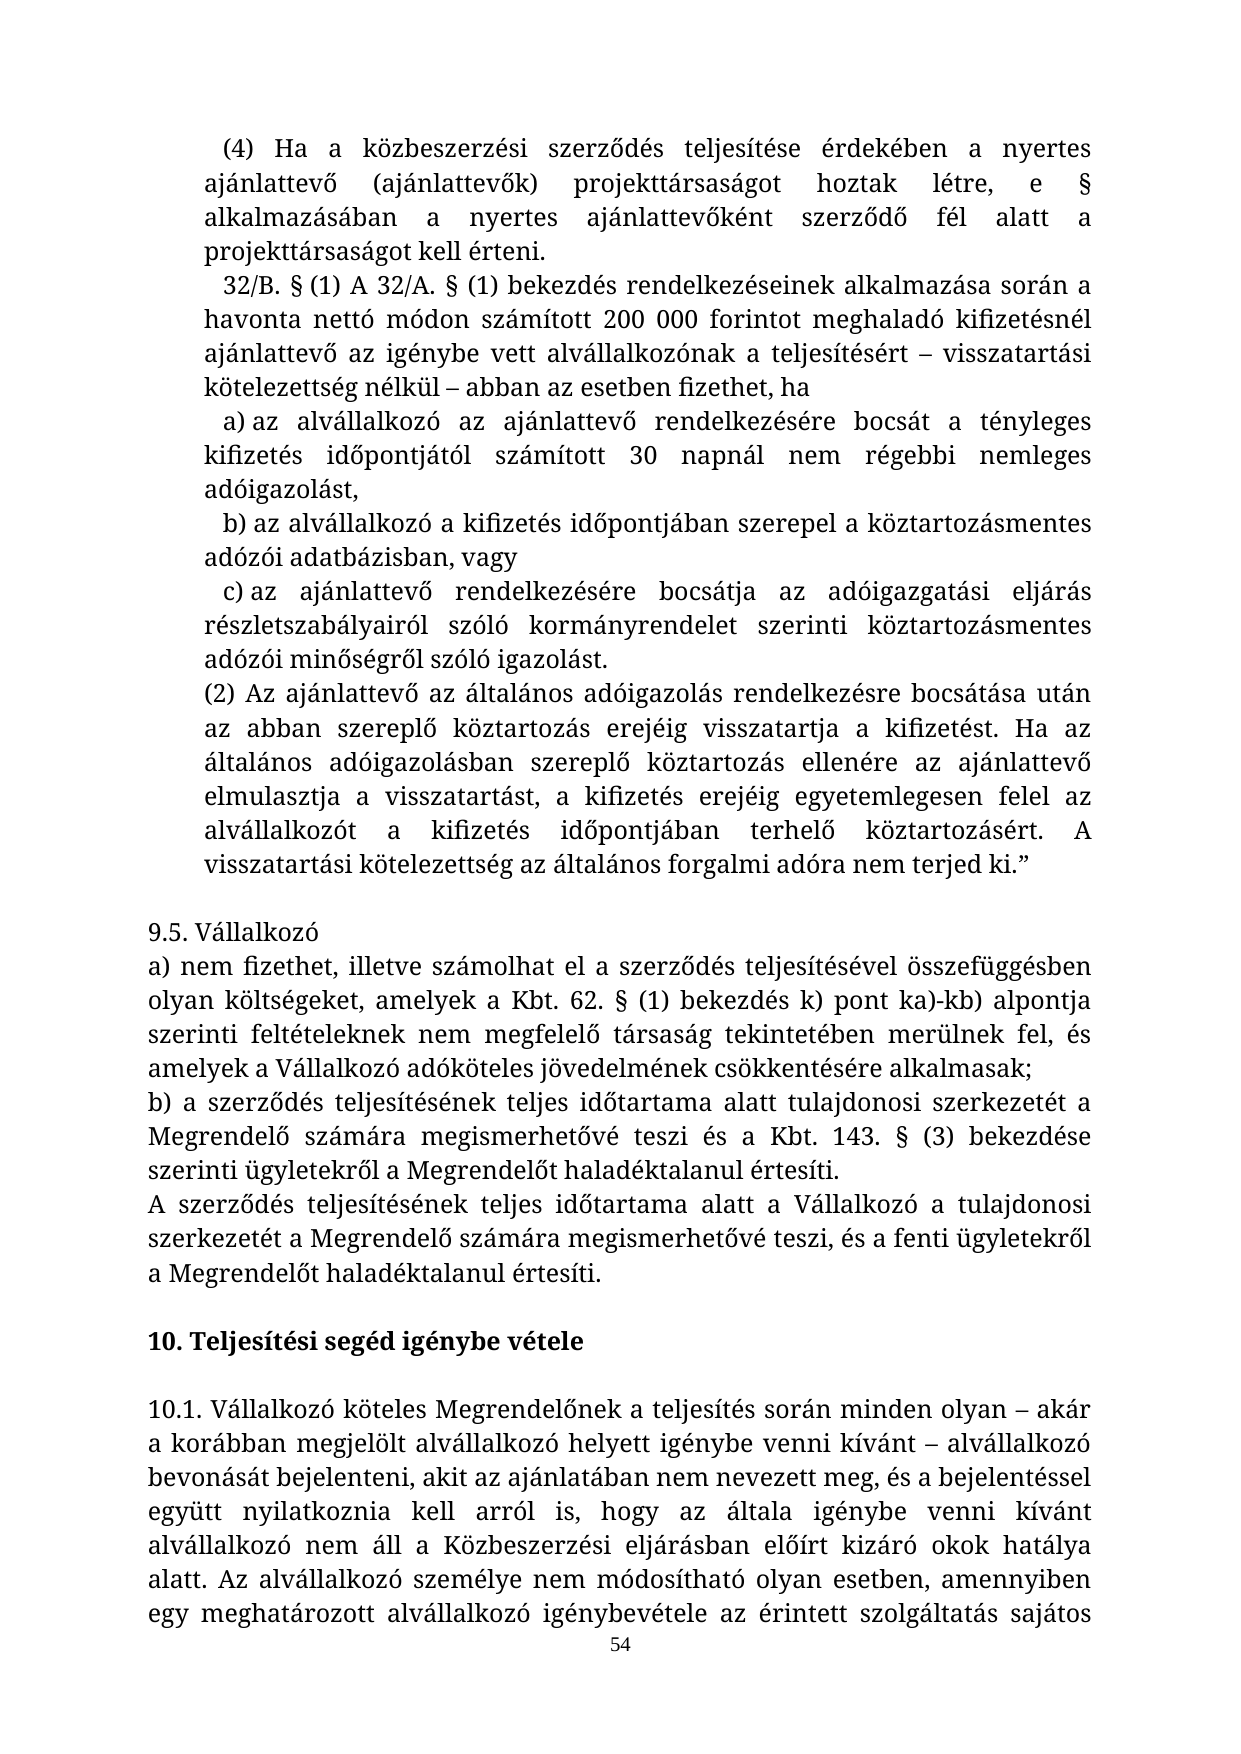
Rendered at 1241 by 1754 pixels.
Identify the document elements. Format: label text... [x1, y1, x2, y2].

text b) a szerződés teljesítésének teljes időtartama alatt tulajdonosi szerkezetét a Megrendelő számára megismerhetővé teszi és a Kbt. 143. § (3) bekezdése szerinti ügyletekről a Megrendelőt haladéktalanul értesíti. [148, 1085, 1092, 1187]
text a) az alvállalkozó az ajánlattevő rendelkezésére bocsát a tényleges kifizetés időpontjától számított 30 napnál nem régebbi nemleges adóigazolást, [204, 404, 1092, 506]
text A szerződés teljesítésének teljes időtartama alatt a Vállalkozó a tulajdonosi szerkezetét a Megrendelő számára megismerhetővé teszi, és a fenti ügyletekről a Megrendelőt haladéktalanul értesíti. [148, 1187, 1092, 1289]
text 10. Teljesítési segéd igénybe vétele [148, 1323, 1092, 1357]
text c) az ajánlattevő rendelkezésére bocsátja az adóigazgatási eljárás részletszabályairól szóló kormányrendelet szerinti köztartozásmentes adózói minőségről szóló igazolást. [204, 574, 1092, 676]
text (2) Az ajánlattevő az általános adóigazolás rendelkezésre bocsátása után az abban szereplő köztartozás erejéig visszatartja a kifizetést. Ha az általános adóigazolásban szereplő köztartozás ellenére az ajánlattevő elmulasztja a visszatartást, a kifizetés erejéig egyetemlegesen felel az alvállalkozót a kifizetés időpontjában terhelő köztartozásért. A visszatartási kötelezettség az általános forgalmi adóra nem terjed ki.” [204, 676, 1092, 881]
text 32/B. § (1) A 32/A. § (1) bekezdés rendelkezéseinek alkalmazása során a havonta nettó módon számított 200 000 forintot meghaladó kifizetésnél ajánlattevő az igénybe vett alvállalkozónak a teljesítésért – visszatartási kötelezettség nélkül – abban az esetben fizethet, ha [204, 267, 1092, 404]
text a) nem fizethet, illetve számolhat el a szerződés teljesítésével összefüggésben olyan költségeket, amelyek a Kbt. 62. § (1) bekezdés k) pont ka)-kb) alpontja szerinti feltételeknek nem megfelelő társaság tekintetében merülnek fel, és amelyek a Vállalkozó adóköteles jövedelmének csökkentésére alkalmasak; [148, 949, 1092, 1085]
text b) az alvállalkozó a kifizetés időpontjában szerepel a köztartozásmentes adózói adatbázisban, vagy [204, 506, 1092, 574]
text (4) Ha a közbeszerzési szerződés teljesítése érdekében a nyertes ajánlattevő (ajánlattevők) projekttársaságot hoztak létre, e § alkalmazásában a nyertes ajánlattevőként szerződő fél alatt a projekttársaságot kell érteni. [204, 131, 1092, 267]
text 9.5. Vállalkozó [148, 914, 1092, 949]
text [148, 1391, 1092, 1630]
